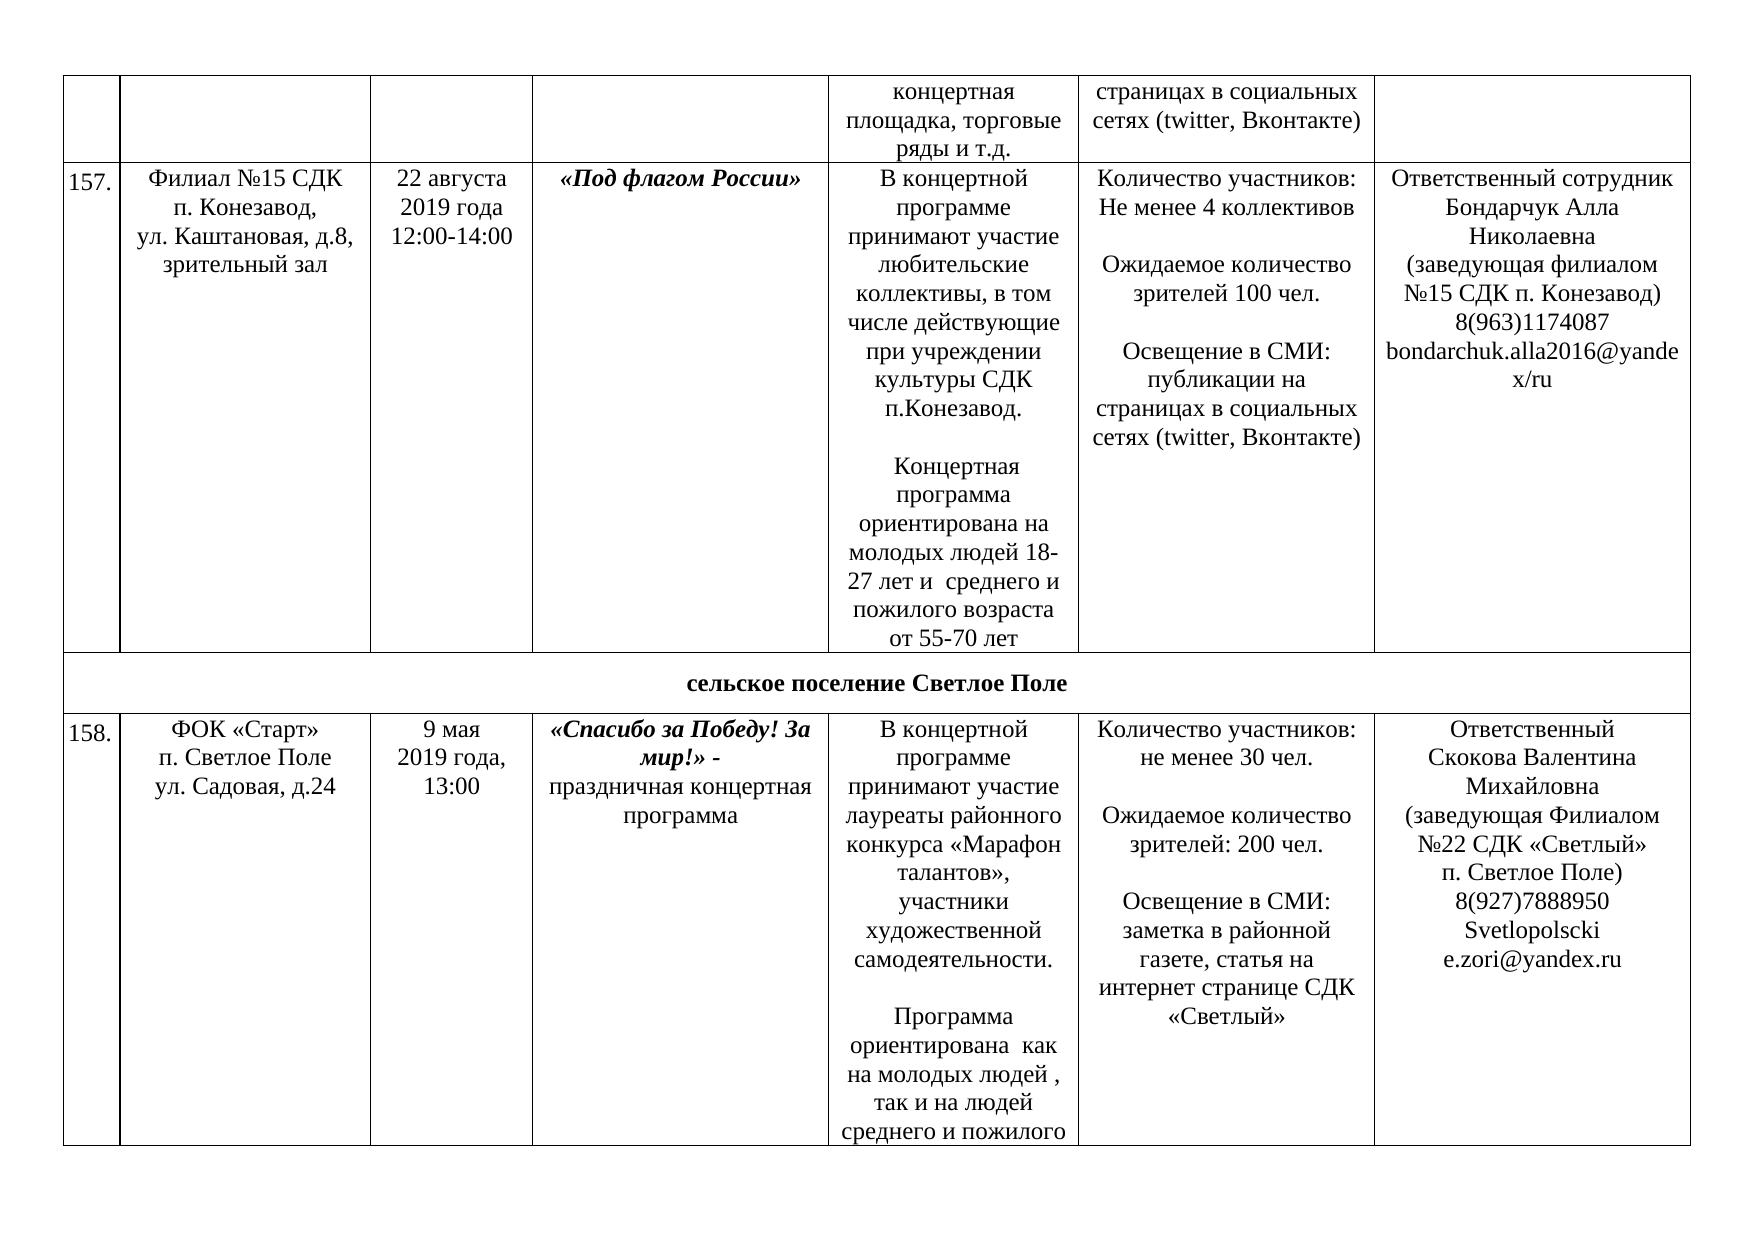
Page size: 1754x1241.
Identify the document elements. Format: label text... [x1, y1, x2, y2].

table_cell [371, 714, 532, 1145]
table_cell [371, 76, 532, 162]
table_cell Филиал №15 СДК п. Конезавод, ул. Каштановая, д.8, зрительный зал [121, 163, 370, 652]
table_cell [1079, 714, 1374, 1145]
table_cell [64, 76, 119, 162]
table_cell [64, 714, 119, 1145]
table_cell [533, 76, 828, 162]
table_cell В концертной программе принимают участие любительские коллективы, в том числе действующие при учреждении культуры СДК п.Конезавод. Концертная программа ориентирована на молодых людей 18-27 лет и среднего и пожилого возраста от 55-70 лет [829, 163, 1078, 652]
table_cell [1079, 76, 1374, 162]
table_cell [64, 163, 119, 652]
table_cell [121, 714, 370, 1145]
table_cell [1375, 76, 1690, 162]
table_cell Количество участников: Не менее 4 коллективов Ожидаемое количество зрителей 100 чел. Освещение в СМИ: публикации на страницах в социальных сетях (twitter, Вконтакте) [1079, 163, 1374, 652]
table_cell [829, 714, 1078, 1145]
table_cell «Под флагом России» [533, 163, 828, 652]
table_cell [1375, 714, 1690, 1145]
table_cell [121, 76, 370, 162]
table_cell Ответственный сотрудник Бондарчук Алла Николаевна (заведующая филиалом №15 СДК п. Конезавод) 8(963)1174087 bondarchuk.alla2016@yandex/ru [1375, 163, 1690, 652]
table_cell 22 августа 2019 года 12:00-14:00 [371, 163, 532, 652]
table_cell сельское поселение Светлое Поле [64, 653, 1690, 713]
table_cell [533, 714, 828, 1145]
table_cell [829, 76, 1078, 162]
